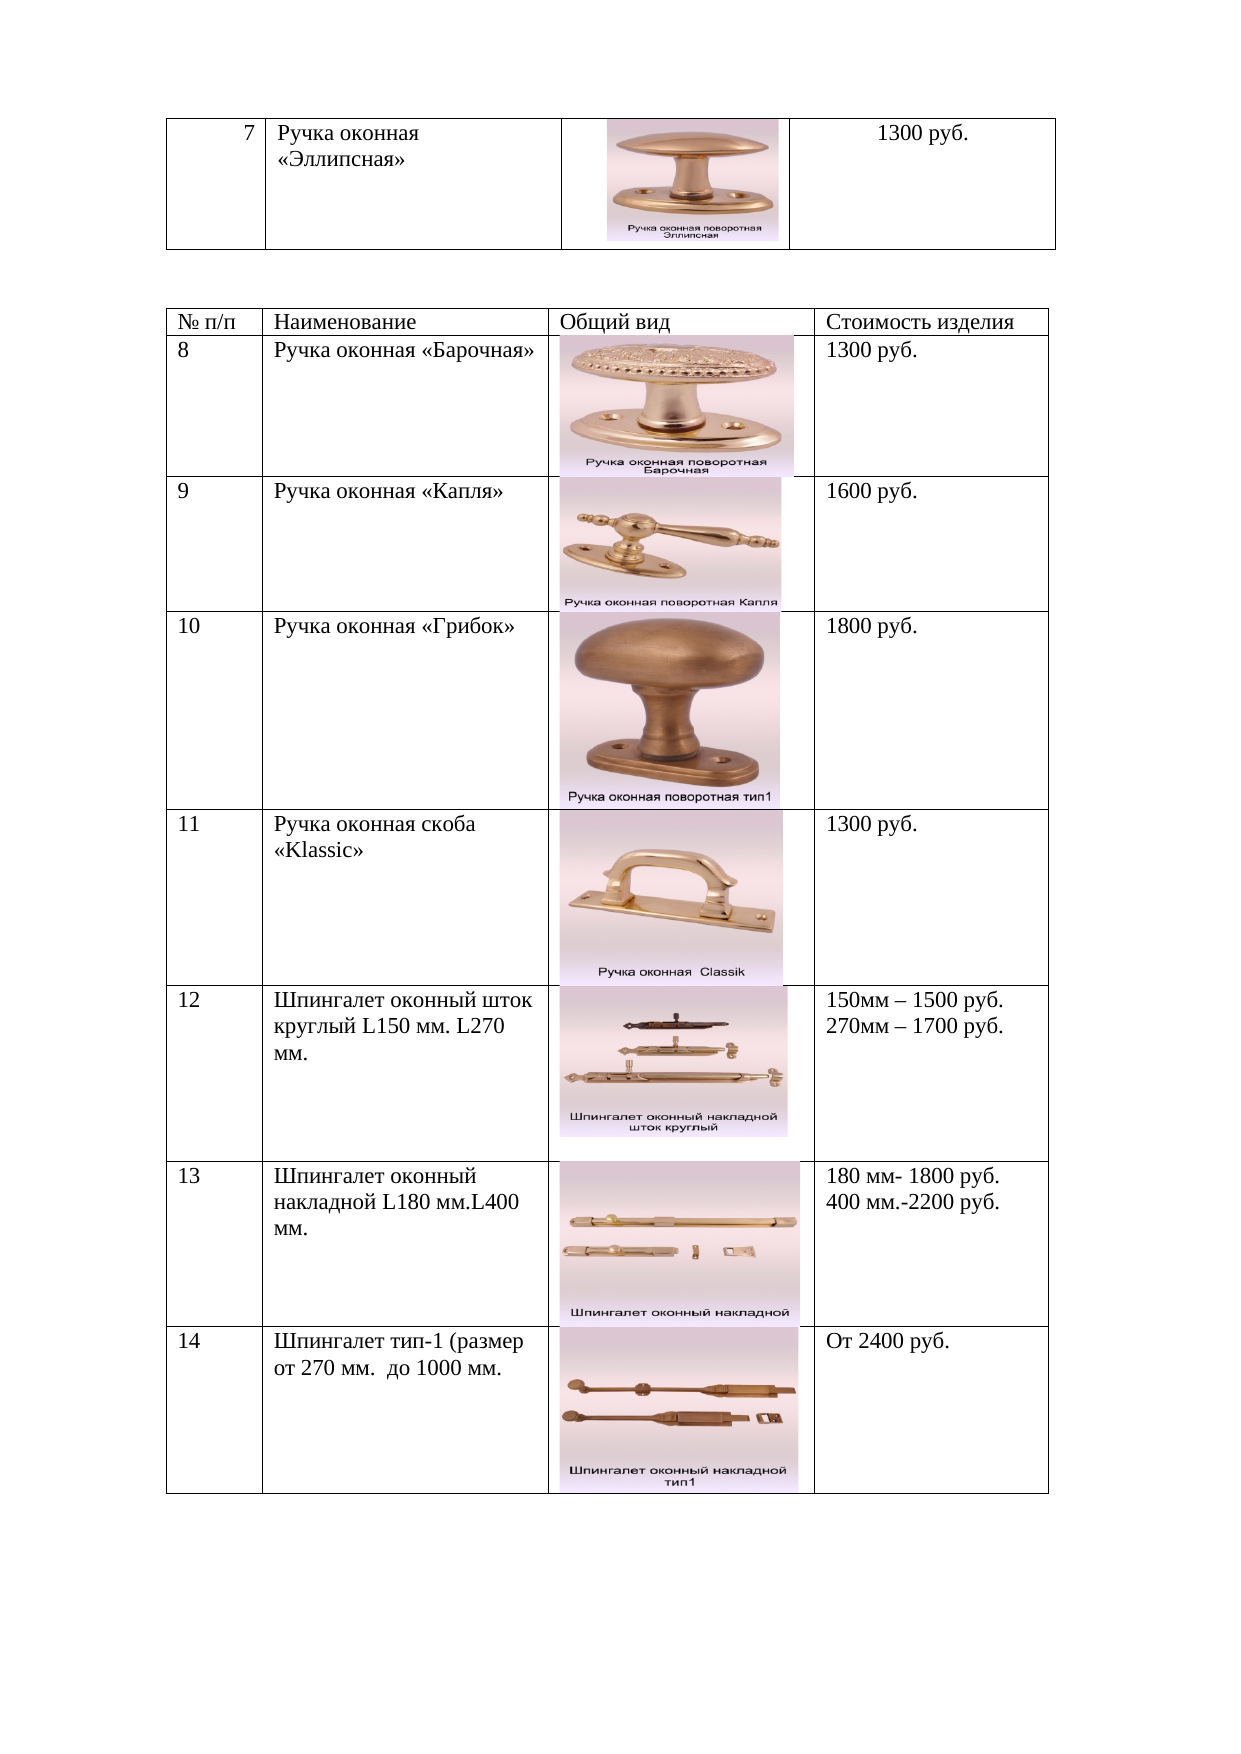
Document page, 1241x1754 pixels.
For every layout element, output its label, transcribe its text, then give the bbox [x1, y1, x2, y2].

table_cell От 2400 руб. [815, 1327, 1048, 1493]
table_cell 1600 руб. [815, 477, 1048, 611]
table_cell 8 [167, 336, 262, 476]
table_cell [549, 1327, 559, 1493]
table_cell [794, 336, 814, 476]
table_cell Ручка оконная «Эллипсная» [266, 119, 561, 249]
picture [606, 119, 779, 241]
table_header Наименование [263, 309, 548, 335]
table_cell Ручка оконная «Барочная» [263, 336, 548, 476]
table_cell Шпингалет оконный накладной L180 мм.L400 мм. [263, 1162, 548, 1326]
picture [559, 810, 788, 1137]
picture [559, 1161, 800, 1493]
table_cell 11 [167, 810, 262, 985]
table_cell 13 [167, 1162, 262, 1326]
table_cell [549, 810, 559, 985]
table_cell Ручка оконная скоба «Klassic» [263, 810, 548, 985]
table_cell Ручка оконная «Капля» [263, 477, 548, 611]
table_header № п/п [167, 309, 262, 335]
picture [559, 335, 794, 809]
table_cell 1800 руб. [815, 612, 1048, 809]
table_cell [783, 810, 814, 985]
table_cell 10 [167, 612, 262, 809]
table_cell [782, 477, 814, 611]
table_cell [549, 986, 814, 1161]
table_cell 14 [167, 1327, 262, 1493]
table_cell Шпингалет оконный шток круглый L150 мм. L270 мм. [263, 986, 548, 1161]
table_cell [549, 336, 559, 476]
table_cell 180 мм- 1800 руб. 400 мм.-2200 руб. [815, 1162, 1048, 1326]
table_cell [549, 1162, 559, 1326]
table_cell 150мм – 1500 руб. 270мм – 1700 руб. [815, 986, 1048, 1161]
table_header Стоимость изделия [815, 309, 1048, 335]
table_cell 1300 руб. [790, 119, 1055, 249]
table_cell 9 [167, 477, 262, 611]
table_cell 12 [167, 986, 262, 1161]
table_cell [799, 1327, 814, 1493]
table_header Общий вид [549, 309, 814, 335]
table_cell 1300 руб. [815, 810, 1048, 985]
table_cell [562, 119, 789, 249]
table_cell [549, 612, 559, 809]
table_cell Ручка оконная «Грибок» [263, 612, 548, 809]
table_cell Шпингалет тип-1 (размер от 270 мм. до 1000 мм. [263, 1327, 548, 1493]
table_cell 7 [167, 119, 265, 249]
table_cell [800, 1162, 814, 1326]
table_cell [549, 477, 559, 611]
table_cell [780, 612, 814, 809]
table_cell 1300 руб. [815, 336, 1048, 476]
